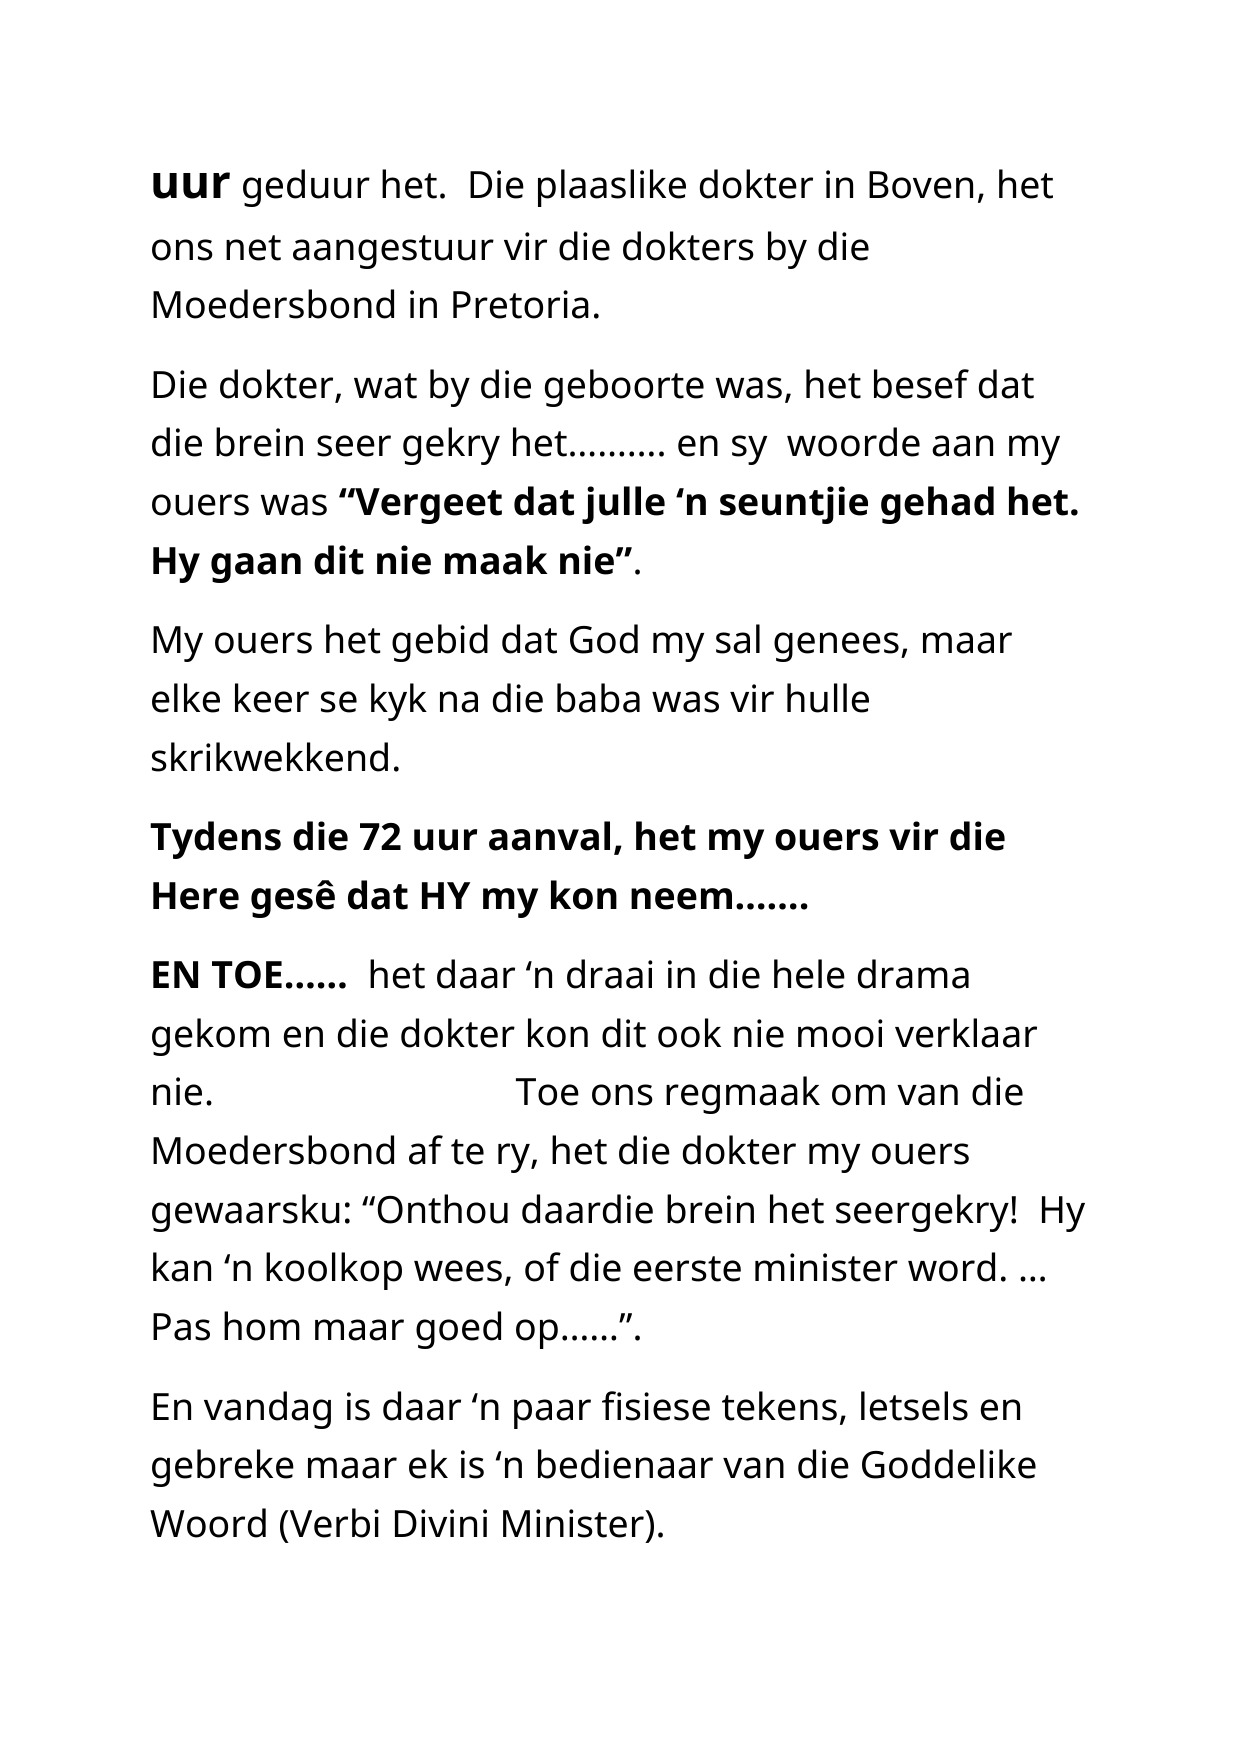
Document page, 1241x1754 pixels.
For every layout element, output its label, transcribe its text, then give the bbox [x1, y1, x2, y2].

text En vandag is daar ‘n paar fisiese tekens, letsels en gebreke maar ek is ‘n bedienaar van die Goddelike Woord (Verbi Divini Minister). [150, 1380, 1090, 1548]
text EN TOE…… het daar ‘n draai in die hele drama gekom en die dokter kon dit ook nie mooi verklaar nie. Toe ons regmaak om van die Moedersbond af te ry, het die dokter my ouers gewaarsku: “Onthou daardie brein het seergekry! Hy kan ‘n koolkop wees, of die eerste minister word. … Pas hom maar goed op……”. [150, 948, 1090, 1351]
text uur geduur het. Die plaaslike dokter in Boven, het ons net aangestuur vir die dokters by die Moedersbond in Pretoria. [150, 150, 1090, 330]
text My ouers het gebid dat God my sal genees, maar elke keer se kyk na die baba was vir hulle skrikwekkend. [150, 613, 1090, 782]
text Tydens die 72 uur aanval, het my ouers vir die Here gesê dat HY my kon neem……. [150, 810, 1090, 920]
text Die dokter, wat by die geboorte was, het besef dat die brein seer gekry het………. en sy woorde aan my ouers was “Vergeet dat julle ‘n seuntjie gehad het. Hy gaan dit nie maak nie”. [150, 358, 1090, 585]
